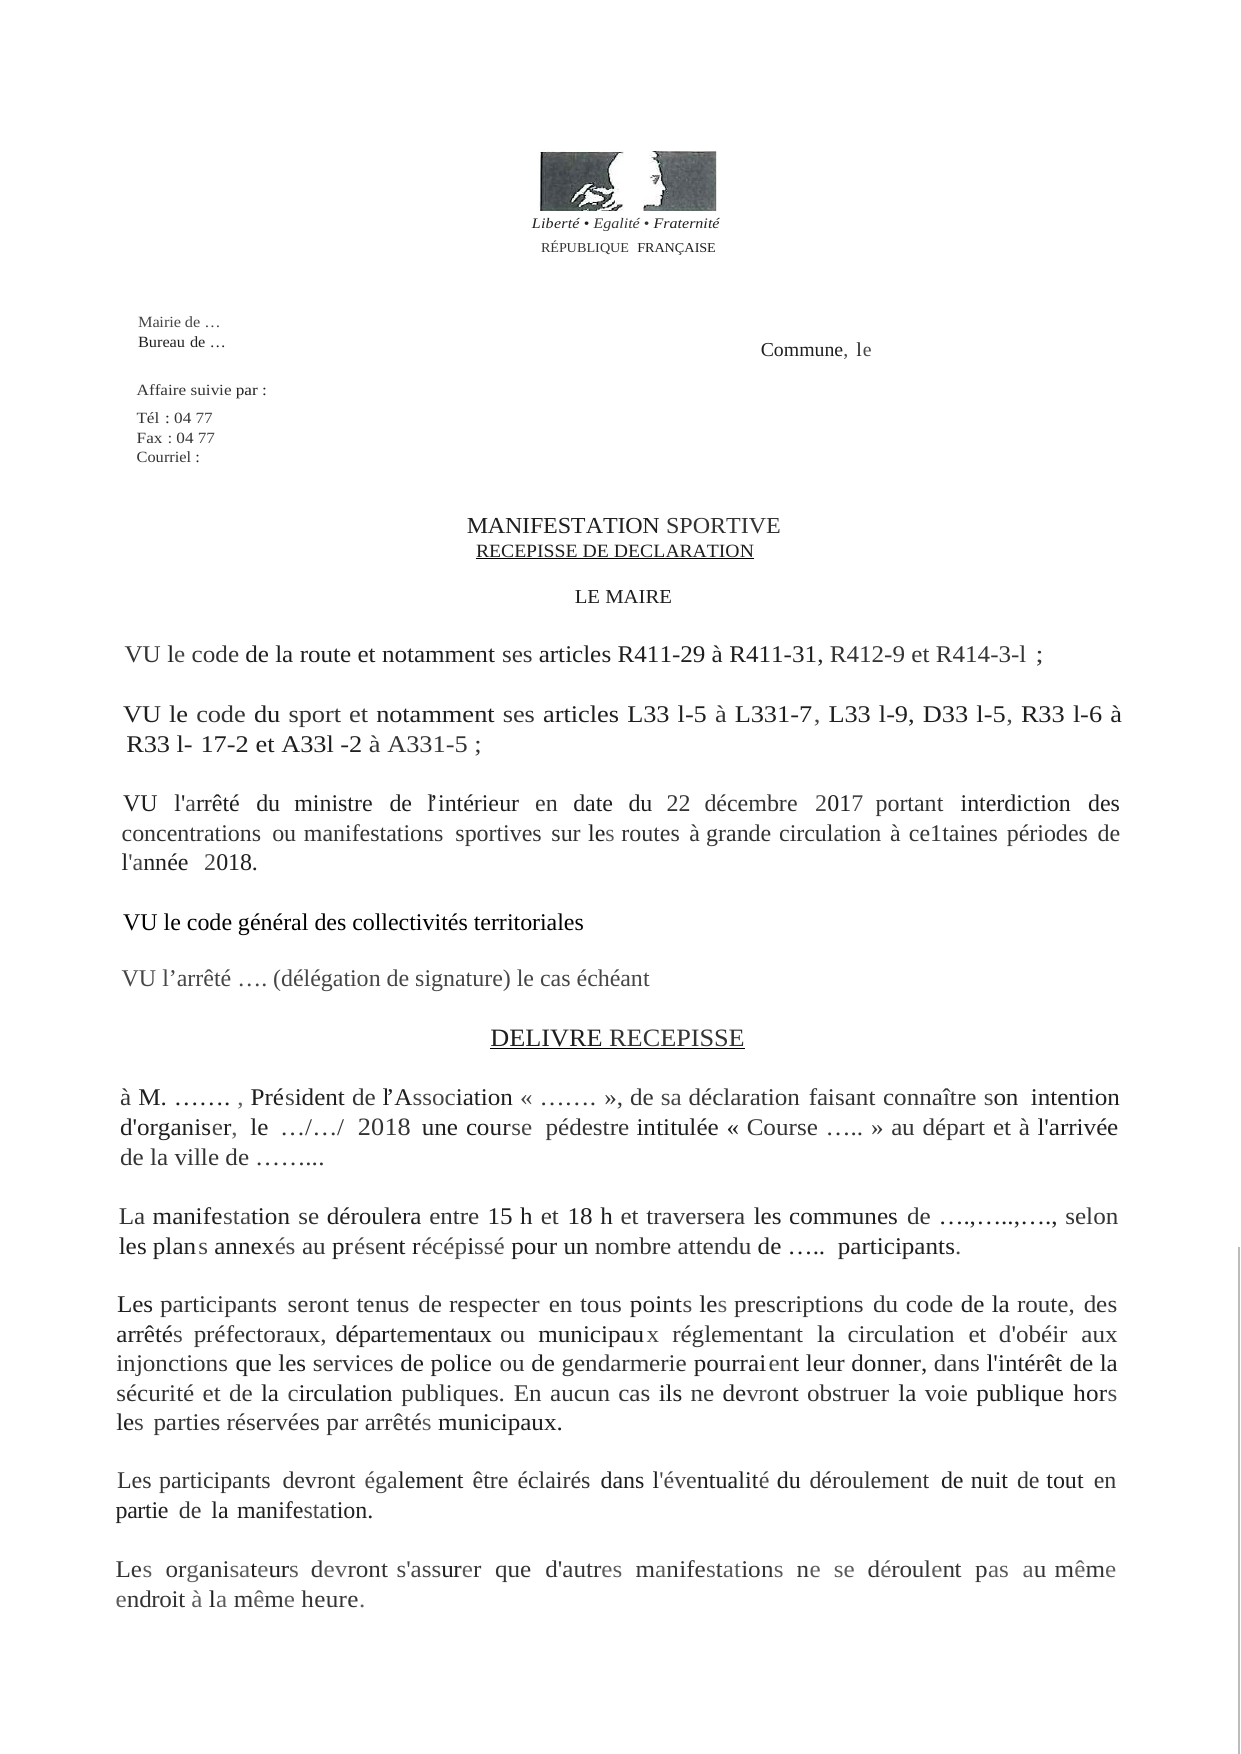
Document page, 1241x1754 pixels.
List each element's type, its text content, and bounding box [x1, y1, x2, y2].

text Affaire suivie par : [136, 381, 413, 399]
text VU le code de la route et notamment ses articles R411-29 à R411-31, R412-9 et R414-3-l ; [124, 640, 1240, 668]
text DELIVRE RECEPISSE [453, 1023, 781, 1052]
text La manifestation se déroulera entre 15 h et 18 h et traversera les communes de ….,…..,…., selon les plans annexés au présent récépissé pour un nombre attendu de ….. participants. [118, 1202, 1119, 1259]
text VU l’arrêté …. (délégation de signature) le cas échéant [121, 964, 1118, 992]
text VU l'arrêté du ministre de l’intérieur en date du 22 décembre 2017 portant interdiction des concentrations ou manifestations sportives sur les routes à grande circulation à ce1taines périodes de l'année 2018. [121, 789, 1121, 876]
text RECEPISSE DE DECLARATION [448, 540, 781, 561]
picture [537, 149, 624, 211]
text VU le code général des collectivités territoriales [104, 908, 1240, 936]
text MANIFESTATION SPORTIVE [466, 512, 781, 538]
text Les organisateurs devront s'assurer que d'autres manifestations ne se déroulent pas au même endroit à la même heure. [115, 1555, 1116, 1613]
text Liberté • Egalité • Fraternité [498, 214, 754, 231]
text VU le code du sport et notamment ses articles L33 l-5 à L331-7, L33 l-9, D33 l-5, R33 l-6 à R33 l- 17-2 et A33l -2 à A331-5 ; [123, 700, 1123, 757]
text LE MAIRE [498, 585, 748, 608]
text Tél : 04 77 [136, 409, 413, 427]
picture [643, 151, 717, 211]
text Courriel : [136, 448, 1240, 466]
text RÉPUBLIQUE FRANÇAISE [466, 239, 790, 255]
text Fax : 04 77 [136, 429, 1240, 447]
text Commune, le [466, 338, 1166, 361]
text à M. ……. , Président de l’Association « ……. », de sa déclaration faisant connaître son intention d'organiser, le …/…/ 2018 une course pédestre intitulée « Course ….. » au départ et à l'arrivée de la ville de ……... [120, 1083, 1120, 1170]
text Les participants seront tenus de respecter en tous points les prescriptions du code de la route, des arrêtés préfectoraux, départementaux ou municipaux réglementant la circulation et d'obéir aux injonctions que les services de police ou de gendarmerie pourraient leur donner, dans l'intérêt de la sécurité et de la circulation publiques. En aucun cas ils ne devront obstruer la voie publique hors les parties réservées par arrêtés municipaux. [116, 1290, 1118, 1436]
text Mairie de … [138, 313, 427, 331]
text Bureau de … [136, 333, 307, 351]
text Les participants devront également être éclairés dans l'éventualité du déroulement de nuit de tout en partie de la manifestation. [115, 1466, 1117, 1524]
